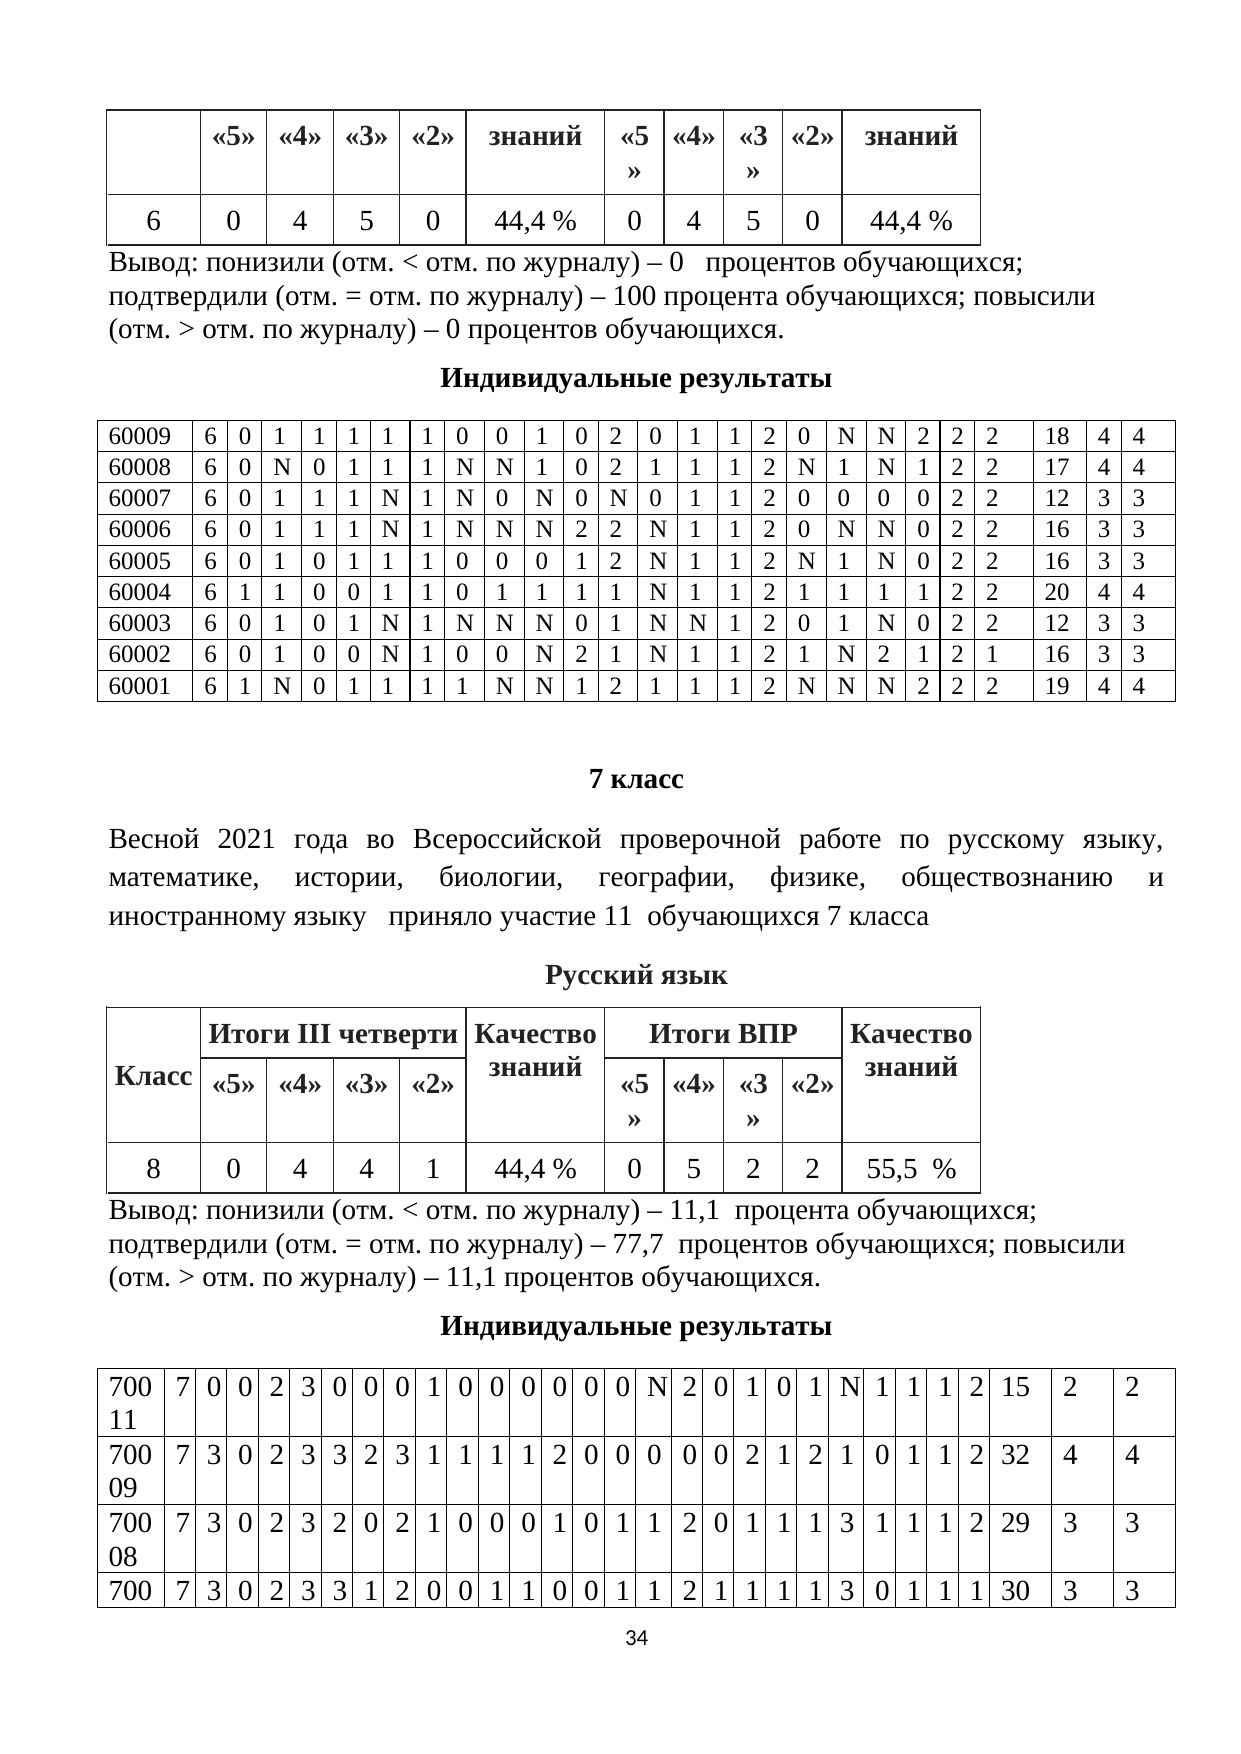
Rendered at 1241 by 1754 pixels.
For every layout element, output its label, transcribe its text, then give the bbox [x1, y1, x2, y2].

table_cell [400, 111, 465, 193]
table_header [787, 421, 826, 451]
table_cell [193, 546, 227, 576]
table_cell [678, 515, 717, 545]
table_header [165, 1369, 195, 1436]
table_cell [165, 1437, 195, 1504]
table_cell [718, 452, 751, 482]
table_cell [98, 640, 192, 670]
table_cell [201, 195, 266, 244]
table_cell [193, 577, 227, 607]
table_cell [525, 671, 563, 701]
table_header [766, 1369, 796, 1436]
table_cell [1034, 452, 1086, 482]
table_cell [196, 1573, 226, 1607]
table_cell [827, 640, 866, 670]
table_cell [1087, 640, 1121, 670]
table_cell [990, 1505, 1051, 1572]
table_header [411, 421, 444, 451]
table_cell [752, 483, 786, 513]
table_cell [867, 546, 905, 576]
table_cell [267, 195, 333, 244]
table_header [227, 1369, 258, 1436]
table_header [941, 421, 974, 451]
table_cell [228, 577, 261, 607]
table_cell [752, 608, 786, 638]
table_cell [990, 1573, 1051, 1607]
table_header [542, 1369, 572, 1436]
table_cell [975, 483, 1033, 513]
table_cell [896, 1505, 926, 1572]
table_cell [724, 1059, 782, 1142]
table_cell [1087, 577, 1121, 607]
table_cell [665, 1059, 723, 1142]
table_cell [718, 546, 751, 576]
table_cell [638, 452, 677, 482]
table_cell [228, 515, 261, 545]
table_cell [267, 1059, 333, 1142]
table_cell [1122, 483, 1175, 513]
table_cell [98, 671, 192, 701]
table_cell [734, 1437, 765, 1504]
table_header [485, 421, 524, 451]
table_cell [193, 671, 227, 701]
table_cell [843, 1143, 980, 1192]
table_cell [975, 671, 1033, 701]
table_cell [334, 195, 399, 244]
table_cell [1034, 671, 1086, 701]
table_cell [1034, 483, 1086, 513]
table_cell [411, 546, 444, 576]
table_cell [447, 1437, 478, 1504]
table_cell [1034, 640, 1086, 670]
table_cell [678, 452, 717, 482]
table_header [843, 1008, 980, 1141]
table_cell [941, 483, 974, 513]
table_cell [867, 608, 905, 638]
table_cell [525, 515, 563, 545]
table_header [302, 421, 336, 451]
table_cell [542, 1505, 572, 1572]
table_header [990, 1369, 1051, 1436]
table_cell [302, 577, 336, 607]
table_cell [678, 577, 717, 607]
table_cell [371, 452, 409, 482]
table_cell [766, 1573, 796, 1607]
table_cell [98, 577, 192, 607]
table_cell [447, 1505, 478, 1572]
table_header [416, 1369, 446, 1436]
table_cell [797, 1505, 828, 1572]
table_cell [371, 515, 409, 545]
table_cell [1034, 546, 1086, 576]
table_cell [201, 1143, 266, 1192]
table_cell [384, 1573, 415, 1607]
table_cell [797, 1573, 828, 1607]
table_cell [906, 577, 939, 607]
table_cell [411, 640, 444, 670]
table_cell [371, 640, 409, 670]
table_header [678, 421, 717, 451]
text 7 класс [108, 761, 1164, 795]
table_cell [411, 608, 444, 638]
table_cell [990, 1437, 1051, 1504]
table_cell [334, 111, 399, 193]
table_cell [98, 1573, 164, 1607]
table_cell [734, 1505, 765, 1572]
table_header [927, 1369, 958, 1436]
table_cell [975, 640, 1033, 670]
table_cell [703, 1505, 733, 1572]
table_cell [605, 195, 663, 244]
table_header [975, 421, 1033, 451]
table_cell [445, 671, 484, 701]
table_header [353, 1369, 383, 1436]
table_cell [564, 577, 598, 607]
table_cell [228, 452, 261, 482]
text Русский язык [108, 957, 1164, 991]
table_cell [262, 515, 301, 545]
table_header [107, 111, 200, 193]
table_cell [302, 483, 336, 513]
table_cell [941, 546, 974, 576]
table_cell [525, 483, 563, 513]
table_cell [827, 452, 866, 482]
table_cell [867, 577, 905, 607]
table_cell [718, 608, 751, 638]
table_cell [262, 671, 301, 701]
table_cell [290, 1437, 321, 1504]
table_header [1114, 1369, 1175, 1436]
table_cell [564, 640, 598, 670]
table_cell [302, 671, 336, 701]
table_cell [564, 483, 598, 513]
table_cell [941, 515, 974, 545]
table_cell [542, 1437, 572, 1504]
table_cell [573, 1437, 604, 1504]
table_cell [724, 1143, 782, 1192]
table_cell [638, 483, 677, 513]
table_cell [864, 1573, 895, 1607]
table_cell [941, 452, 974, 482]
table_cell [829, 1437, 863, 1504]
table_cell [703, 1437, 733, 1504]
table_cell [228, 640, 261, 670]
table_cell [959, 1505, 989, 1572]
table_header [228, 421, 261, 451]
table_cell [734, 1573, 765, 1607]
text Вывод: понизили (отм. < отм. по журналу) – 11,1 процента обучающихся; подтвердили (отм. = отм. по журналу) – 77,7 процентов обучающихся; повысили (отм. > отм. по журналу) – 11,1 процентов обучающихся. [108, 1192, 1164, 1293]
text Индивидуальные результаты [108, 360, 1164, 394]
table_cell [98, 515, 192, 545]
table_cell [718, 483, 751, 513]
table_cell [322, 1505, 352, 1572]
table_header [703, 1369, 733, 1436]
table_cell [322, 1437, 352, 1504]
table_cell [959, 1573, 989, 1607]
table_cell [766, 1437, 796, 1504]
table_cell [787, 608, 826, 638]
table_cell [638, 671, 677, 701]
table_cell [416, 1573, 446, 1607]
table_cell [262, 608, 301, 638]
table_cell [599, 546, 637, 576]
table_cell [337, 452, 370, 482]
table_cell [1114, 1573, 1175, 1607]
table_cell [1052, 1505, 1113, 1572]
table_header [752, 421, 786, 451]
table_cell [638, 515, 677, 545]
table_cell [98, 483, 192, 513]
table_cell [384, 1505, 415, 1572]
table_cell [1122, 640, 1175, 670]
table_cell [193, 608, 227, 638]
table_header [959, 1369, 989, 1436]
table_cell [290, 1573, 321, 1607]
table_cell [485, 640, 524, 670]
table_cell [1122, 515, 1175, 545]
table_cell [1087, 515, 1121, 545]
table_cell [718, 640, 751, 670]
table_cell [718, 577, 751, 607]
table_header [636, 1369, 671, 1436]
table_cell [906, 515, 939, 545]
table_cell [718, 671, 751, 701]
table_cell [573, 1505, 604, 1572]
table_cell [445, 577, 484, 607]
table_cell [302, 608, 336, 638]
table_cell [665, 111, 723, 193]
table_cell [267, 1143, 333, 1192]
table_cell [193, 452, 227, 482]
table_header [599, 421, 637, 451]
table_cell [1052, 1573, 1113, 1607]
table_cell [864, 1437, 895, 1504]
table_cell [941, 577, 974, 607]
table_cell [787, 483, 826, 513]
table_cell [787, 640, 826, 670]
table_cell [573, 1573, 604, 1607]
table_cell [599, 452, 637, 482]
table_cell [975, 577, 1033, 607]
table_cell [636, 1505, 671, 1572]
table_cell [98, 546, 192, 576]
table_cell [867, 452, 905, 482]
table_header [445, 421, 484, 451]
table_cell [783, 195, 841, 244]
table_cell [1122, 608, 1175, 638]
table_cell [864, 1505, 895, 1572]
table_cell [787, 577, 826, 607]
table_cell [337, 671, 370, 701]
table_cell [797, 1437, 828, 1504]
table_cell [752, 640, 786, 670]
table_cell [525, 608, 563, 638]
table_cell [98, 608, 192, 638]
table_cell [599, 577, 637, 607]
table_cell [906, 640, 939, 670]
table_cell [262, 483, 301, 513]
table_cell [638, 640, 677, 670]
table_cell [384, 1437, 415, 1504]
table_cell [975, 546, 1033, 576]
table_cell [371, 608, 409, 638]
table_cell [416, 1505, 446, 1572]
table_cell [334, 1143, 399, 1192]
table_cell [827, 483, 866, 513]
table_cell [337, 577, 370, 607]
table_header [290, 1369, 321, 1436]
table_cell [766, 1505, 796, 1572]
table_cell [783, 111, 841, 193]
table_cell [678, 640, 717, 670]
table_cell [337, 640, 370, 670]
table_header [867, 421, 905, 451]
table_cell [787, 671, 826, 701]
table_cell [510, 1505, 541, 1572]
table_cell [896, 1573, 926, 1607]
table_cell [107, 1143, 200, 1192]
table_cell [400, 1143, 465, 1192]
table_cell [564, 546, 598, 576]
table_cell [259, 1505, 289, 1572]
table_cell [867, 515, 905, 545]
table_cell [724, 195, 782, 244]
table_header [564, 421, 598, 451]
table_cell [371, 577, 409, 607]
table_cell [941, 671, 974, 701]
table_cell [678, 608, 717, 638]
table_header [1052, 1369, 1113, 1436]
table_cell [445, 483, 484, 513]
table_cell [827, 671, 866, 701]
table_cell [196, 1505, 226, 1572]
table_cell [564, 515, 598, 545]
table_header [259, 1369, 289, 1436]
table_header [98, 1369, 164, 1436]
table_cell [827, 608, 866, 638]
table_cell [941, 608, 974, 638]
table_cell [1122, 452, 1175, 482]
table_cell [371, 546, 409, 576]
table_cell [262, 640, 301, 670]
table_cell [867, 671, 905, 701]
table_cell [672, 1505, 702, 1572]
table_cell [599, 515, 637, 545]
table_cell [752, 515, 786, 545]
text Весной 2021 года во Всероссийской проверочной работе по русскому языку, математике, истории, биологии, географии, физике, обществознанию и иностранному языку приняло участие 11 обучающихся 7 класса [108, 821, 1164, 931]
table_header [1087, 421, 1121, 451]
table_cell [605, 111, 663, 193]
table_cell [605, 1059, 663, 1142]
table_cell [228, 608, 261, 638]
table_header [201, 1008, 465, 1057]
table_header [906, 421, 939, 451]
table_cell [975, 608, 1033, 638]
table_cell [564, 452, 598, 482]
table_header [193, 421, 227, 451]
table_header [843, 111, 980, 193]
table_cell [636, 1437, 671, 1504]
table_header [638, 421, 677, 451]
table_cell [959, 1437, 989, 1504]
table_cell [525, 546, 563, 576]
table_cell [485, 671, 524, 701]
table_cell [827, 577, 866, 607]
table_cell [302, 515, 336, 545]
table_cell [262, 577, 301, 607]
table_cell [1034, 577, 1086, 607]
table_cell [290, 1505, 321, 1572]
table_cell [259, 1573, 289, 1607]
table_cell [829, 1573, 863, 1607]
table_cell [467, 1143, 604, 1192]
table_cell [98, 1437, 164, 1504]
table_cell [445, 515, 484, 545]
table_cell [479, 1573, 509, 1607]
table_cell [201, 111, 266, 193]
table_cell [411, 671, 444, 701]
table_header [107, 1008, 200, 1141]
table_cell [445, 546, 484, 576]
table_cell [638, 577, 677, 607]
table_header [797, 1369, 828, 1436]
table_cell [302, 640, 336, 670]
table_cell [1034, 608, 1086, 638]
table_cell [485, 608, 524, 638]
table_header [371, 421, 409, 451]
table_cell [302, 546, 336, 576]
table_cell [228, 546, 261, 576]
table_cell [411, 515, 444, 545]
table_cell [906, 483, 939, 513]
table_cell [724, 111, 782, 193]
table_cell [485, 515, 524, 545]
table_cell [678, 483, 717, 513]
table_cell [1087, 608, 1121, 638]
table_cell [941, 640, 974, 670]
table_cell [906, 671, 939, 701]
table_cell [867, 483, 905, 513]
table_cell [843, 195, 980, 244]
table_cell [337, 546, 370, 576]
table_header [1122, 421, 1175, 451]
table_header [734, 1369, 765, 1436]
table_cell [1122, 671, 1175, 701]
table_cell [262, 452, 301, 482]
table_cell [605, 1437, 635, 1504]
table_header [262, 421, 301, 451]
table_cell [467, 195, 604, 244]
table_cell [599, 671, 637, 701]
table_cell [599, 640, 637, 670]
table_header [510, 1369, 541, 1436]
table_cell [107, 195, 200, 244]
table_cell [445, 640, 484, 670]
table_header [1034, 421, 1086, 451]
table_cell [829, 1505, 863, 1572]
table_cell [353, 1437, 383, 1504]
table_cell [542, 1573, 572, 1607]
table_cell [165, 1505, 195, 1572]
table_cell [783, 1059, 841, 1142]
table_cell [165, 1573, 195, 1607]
text Индивидуальные результаты [108, 1308, 1164, 1342]
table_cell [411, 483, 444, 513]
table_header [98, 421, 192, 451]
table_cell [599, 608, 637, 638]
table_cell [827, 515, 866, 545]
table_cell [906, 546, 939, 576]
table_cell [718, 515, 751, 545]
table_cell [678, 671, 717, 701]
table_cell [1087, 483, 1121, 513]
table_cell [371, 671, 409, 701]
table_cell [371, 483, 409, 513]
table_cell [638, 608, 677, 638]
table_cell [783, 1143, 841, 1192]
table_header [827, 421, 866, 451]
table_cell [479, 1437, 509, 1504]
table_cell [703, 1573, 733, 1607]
text Вывод: понизили (отм. < отм. по журналу) – 0 процентов обучающихся; подтвердили (отм. = отм. по журналу) – 100 процента обучающихся; повысили (отм. > отм. по журналу) – 0 процентов обучающихся. [108, 244, 1164, 345]
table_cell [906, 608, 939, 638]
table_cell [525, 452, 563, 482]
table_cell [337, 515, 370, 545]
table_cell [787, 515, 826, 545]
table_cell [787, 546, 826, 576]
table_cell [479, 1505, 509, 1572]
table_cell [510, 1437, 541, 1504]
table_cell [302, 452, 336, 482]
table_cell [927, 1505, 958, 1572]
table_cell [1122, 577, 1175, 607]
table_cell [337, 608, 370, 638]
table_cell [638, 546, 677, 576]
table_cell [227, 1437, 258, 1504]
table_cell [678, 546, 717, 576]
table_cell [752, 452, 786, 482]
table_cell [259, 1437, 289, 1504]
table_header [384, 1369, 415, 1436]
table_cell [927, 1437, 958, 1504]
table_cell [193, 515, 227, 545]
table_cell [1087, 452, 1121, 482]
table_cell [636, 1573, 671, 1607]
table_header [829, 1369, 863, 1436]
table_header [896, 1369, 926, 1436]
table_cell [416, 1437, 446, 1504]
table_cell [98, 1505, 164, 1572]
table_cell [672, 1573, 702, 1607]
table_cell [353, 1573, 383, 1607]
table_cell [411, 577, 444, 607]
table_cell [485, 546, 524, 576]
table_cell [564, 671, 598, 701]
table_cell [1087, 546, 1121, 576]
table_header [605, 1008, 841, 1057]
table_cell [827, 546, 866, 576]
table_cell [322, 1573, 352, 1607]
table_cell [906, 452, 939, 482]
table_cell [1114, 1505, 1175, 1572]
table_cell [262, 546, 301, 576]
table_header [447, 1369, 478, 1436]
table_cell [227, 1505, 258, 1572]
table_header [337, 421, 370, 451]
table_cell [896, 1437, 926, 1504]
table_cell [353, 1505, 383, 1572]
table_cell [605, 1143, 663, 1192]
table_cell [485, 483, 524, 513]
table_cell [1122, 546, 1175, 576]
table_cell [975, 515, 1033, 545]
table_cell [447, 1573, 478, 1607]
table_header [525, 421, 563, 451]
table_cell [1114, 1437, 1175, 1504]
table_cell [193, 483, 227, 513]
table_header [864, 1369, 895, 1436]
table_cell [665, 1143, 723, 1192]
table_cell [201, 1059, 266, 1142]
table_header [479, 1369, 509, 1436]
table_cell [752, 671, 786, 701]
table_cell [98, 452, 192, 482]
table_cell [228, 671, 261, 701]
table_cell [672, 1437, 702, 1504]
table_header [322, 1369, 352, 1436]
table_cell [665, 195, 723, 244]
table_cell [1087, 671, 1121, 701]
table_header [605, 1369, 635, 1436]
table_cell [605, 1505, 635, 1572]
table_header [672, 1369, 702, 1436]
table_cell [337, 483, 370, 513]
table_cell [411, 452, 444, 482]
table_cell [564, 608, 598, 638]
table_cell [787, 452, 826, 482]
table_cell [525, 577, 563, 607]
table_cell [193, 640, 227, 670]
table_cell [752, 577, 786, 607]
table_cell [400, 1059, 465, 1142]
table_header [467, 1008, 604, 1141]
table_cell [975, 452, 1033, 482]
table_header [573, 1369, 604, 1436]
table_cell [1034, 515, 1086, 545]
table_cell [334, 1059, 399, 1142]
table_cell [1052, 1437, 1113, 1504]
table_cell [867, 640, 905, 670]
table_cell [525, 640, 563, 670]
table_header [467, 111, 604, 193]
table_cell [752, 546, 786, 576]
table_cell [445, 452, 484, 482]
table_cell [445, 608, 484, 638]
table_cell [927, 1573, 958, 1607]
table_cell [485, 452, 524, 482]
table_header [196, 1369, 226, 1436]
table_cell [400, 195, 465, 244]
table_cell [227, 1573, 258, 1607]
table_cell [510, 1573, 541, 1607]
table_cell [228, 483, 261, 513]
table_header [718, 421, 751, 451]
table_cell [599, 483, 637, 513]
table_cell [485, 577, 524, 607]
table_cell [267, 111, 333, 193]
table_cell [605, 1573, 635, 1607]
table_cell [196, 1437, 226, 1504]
